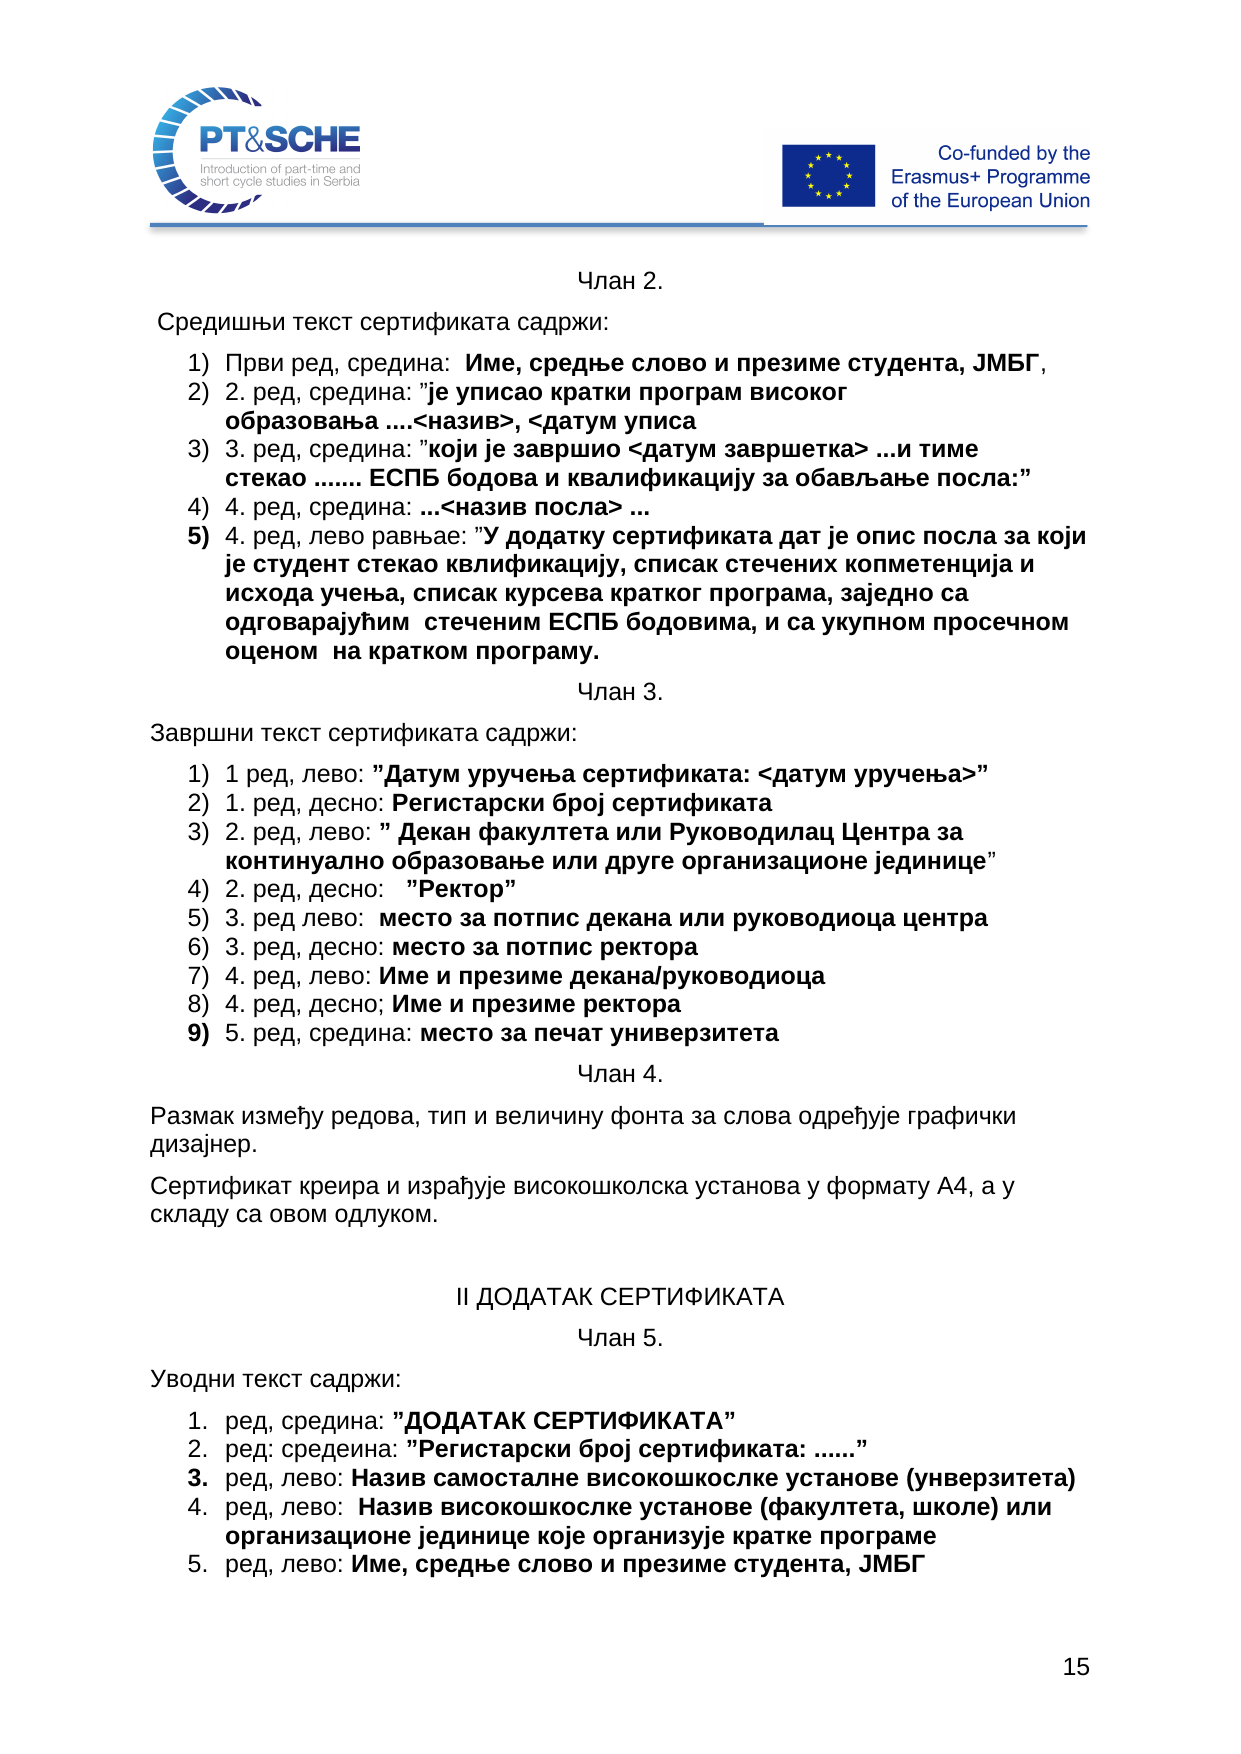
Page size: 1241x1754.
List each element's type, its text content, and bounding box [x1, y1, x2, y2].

picture [763, 127, 1091, 225]
list 2. ред, десно: ”Ректор” [187, 874, 1090, 903]
list ред, лево: Име, средње слово и презиме студента, ЈМБГ [187, 1549, 1090, 1578]
list ред, средина: ”ДОДАТАК СЕРТИФИКАТА” [187, 1406, 1090, 1434]
text Завршни текст сертификата садржи: [150, 718, 1090, 747]
list 4. ред, лево: Име и презиме декана/руководиоца [187, 961, 1090, 989]
text Размак између редова, тип и величину фонта за слова одређује графички дизајнер. [150, 1101, 1090, 1158]
list 1. ред, десно: Регистарски број сертификата [187, 788, 1090, 817]
text Сертификат креира и израђује високошколска установа у формату А4, а у складу са овом одлуком. [150, 1171, 1090, 1228]
list 2. ред, средина: ”је уписао кратки програм високог образовања ....<назив>, <датум уписа [187, 377, 1090, 434]
list 3. ред, десно: место за потпис ректора [187, 932, 1090, 961]
list 4. ред, лево равњае: ”У додатку сертификата дат је опис посла за који је студент стекао квлификацију, списак стечених копметенција и исхода учења, списак курсева кратког програма, заједно са одговарајућим стеченим ЕСПБ бодовима, и са укупном просечном оценом на кратком програму. [187, 521, 1090, 664]
list 3. ред лево: место за потпис декана или руководиоца центра [187, 903, 1090, 932]
list 3. ред, средина: ”који је завршио <датум завршетка> ...и тиме стекао ....... ЕСПБ бодова и квалификацију за обављање посла:” [187, 434, 1090, 492]
list 2. ред, лево: ” Декан факултета или Руководилац Центра за континуално образовање или друге организационе јединице” [187, 817, 1090, 874]
list ред, лево: Назив самосталне високошкослке установе (унверзитета) [187, 1463, 1090, 1492]
text Члан 3. [150, 677, 1090, 706]
text Уводни текст садржи: [150, 1364, 1090, 1393]
list 4. ред, средина: ...<назив посла> ... [187, 492, 1090, 521]
list Први ред, средина: Име, средње слово и презиме студента, ЈМБГ, [187, 348, 1090, 377]
list 1 ред, лево: ”Датум уручења сертификата: <датум уручења>” [187, 759, 1090, 788]
list ред: средеина: ”Регистарски број сертификата: ......” [187, 1434, 1090, 1463]
list ред, лево: Назив високошкослке установе (факултета, школе) или организационе јединице које организује кратке програме [187, 1492, 1090, 1549]
text II ДОДАТАК СЕРТИФИКАТА [150, 1282, 1090, 1311]
text Члан 5. [150, 1323, 1090, 1352]
picture [152, 86, 363, 215]
list 5. ред, средина: место за печат универзитета [187, 1018, 1090, 1047]
text Члан 2. [150, 266, 1090, 294]
text Члан 4. [150, 1059, 1090, 1088]
list 4. ред, десно; Име и презиме ректора [187, 989, 1090, 1018]
text Средишњи текст сертификата садржи: [150, 307, 1090, 336]
